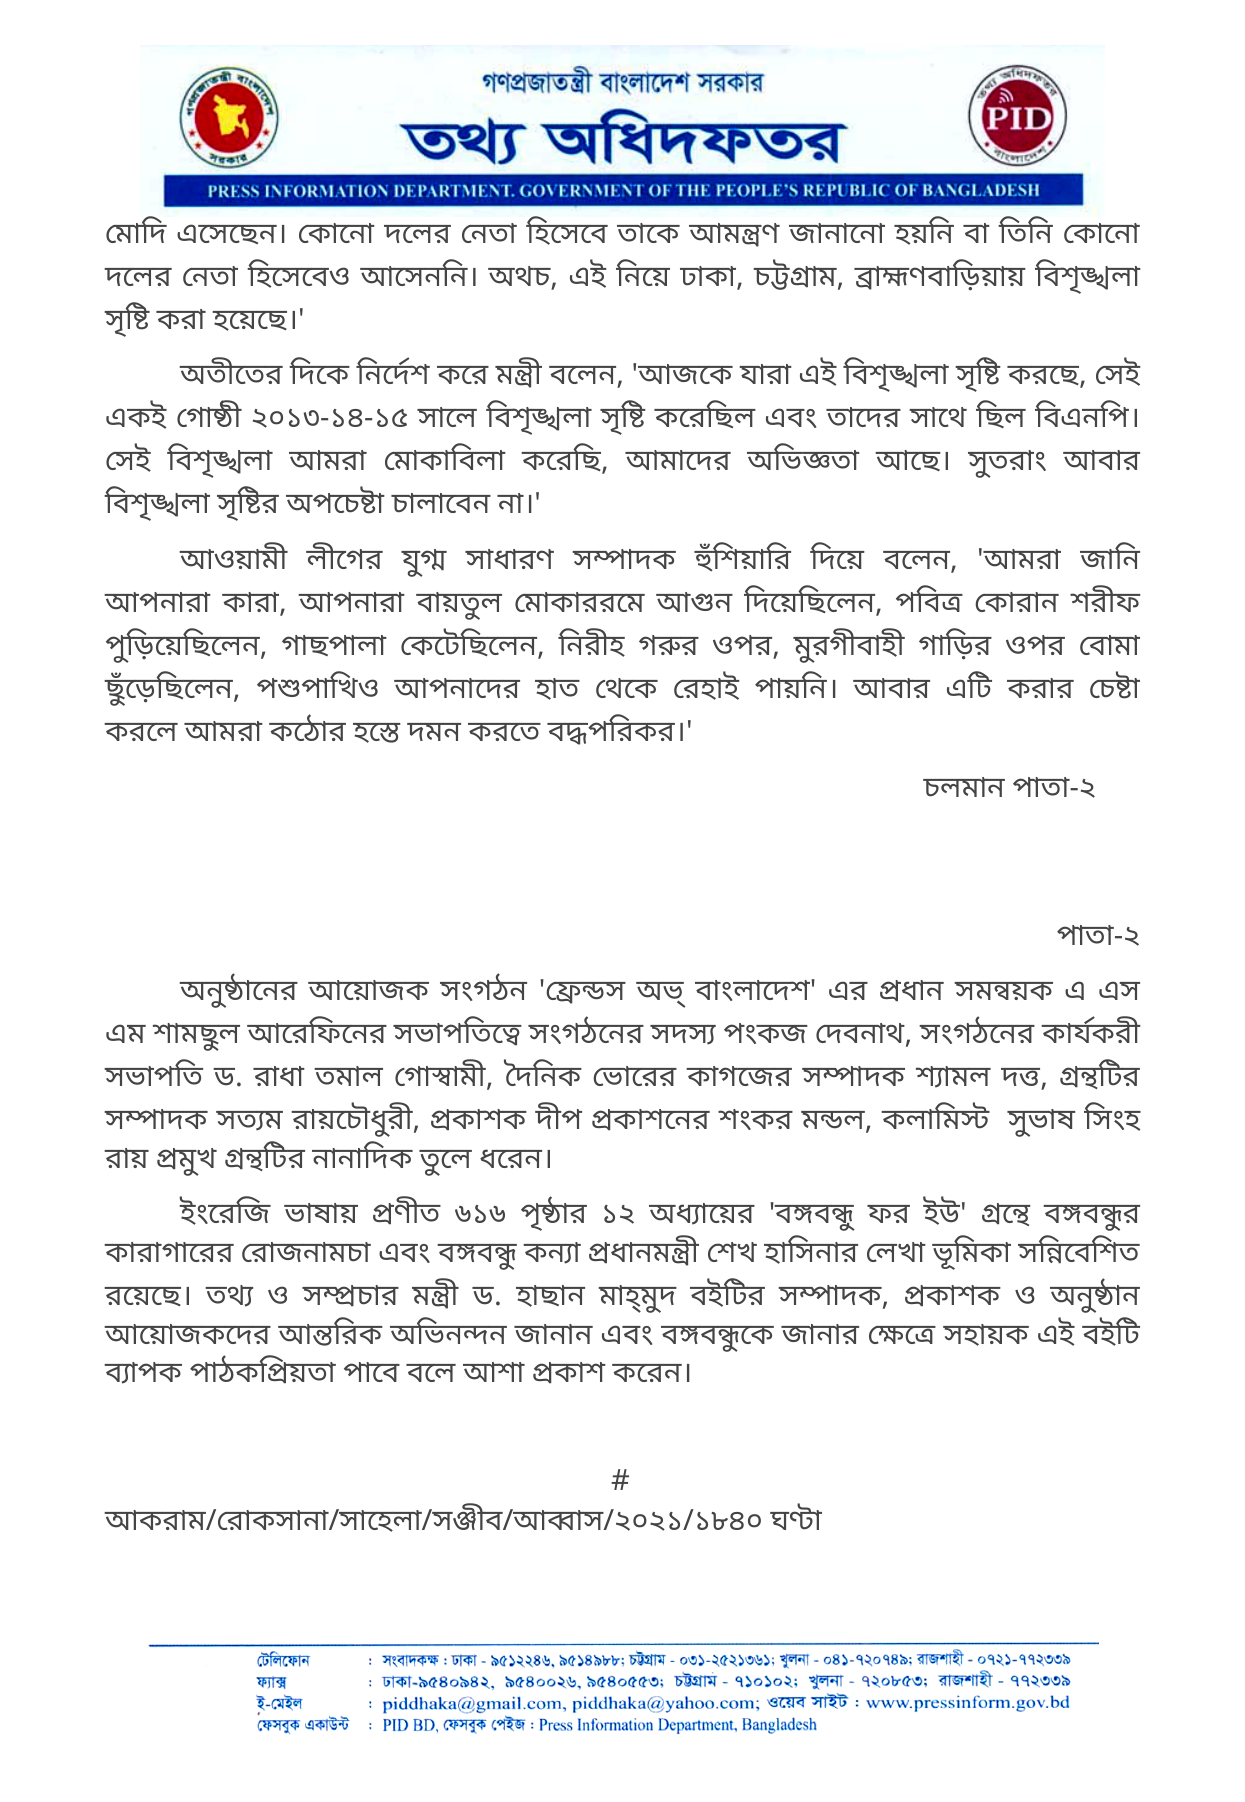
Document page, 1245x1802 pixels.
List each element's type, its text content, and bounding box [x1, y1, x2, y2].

text চলমান পাতা-২ [105, 766, 1140, 809]
text আকরাম/রোকসানা/সাহেলা/সঞ্জীব/আব্বাস/২০২১/১৮৪০ ঘণ্টা [105, 1499, 1140, 1542]
text ইংরেজি ভাষায় প্রণীত ৬১৬ পৃষ্ঠার ১২ অধ্যায়ের 'বঙ্গবন্ধু ফর ইউ' গ্রন্থে বঙ্গবন্ধুর কারাগারের রোজনামচা এবং বঙ্গবন্ধু কন্যা প্রধানমন্ত্রী শেখ হাসিনার লেখা ভূমিকা সন্নিবেশিত রয়েছে। তথ্য ও সম্প্রচার মন্ত্রী ড. হাছান মাহ্‌মুদ বইটির সম্পাদক, প্রকাশক ও অনুষ্ঠান আয়োজকদের আন্তরিক অভিনন্দন জানান এবং বঙ্গবন্ধুকে জানার ক্ষেত্রে সহায়ক এই বইটি ব্যাপক পাঠকপ্রিয়তা পাবে বলে আশা প্রকাশ করেন। [105, 1193, 1140, 1395]
text অতীতের দিকে নির্দেশ করে মন্ত্রী বলেন, 'আজকে যারা এই বিশৃঙ্খলা সৃষ্টি করছে, সেই একই গোষ্ঠী ২০১৩-১৪-১৫ সালে বিশৃঙ্খলা সৃষ্টি করেছিল এবং তাদের সাথে ছিল বিএনপি। সেই বিশৃঙ্খলা আমরা মোকাবিলা করেছি, আমাদের অভিজ্ঞতা আছে। সুতরাং আবার বিশৃঙ্খলা সৃষ্টির অপচেষ্টা চালাবেন না।' [105, 354, 1140, 526]
text # [105, 1459, 1135, 1499]
text পাতা-২ [105, 914, 1140, 957]
picture [146, 1640, 1099, 1742]
text আওয়ামী লীগের যুগ্ম সাধারণ সম্পাদক হুঁশিয়ারি দিয়ে বলেন, 'আমরা জানি আপনারা কারা, আপনারা বায়তুল মোকাররমে আগুন দিয়েছিলেন, পবিত্র কোরান শরীফ পুড়িয়েছিলেন, গাছপালা কেটেছিলেন, নিরীহ গরুর ওপর, মুরগীবাহী গাড়ির ওপর বোমা ছুঁড়েছিলেন, পশুপাখিও আপনাদের হাত থেকে রেহাই পায়নি। আবার এটি করার চেষ্টা করলে আমরা কঠোর হস্তে দমন করতে বদ্ধপরিকর।' [105, 538, 1140, 753]
text অনুষ্ঠানের আয়োজক সংগঠন 'ফ্রেন্ডস অভ্ বাংলাদেশ' এর প্রধান সমন্বয়ক এ এস এম শামছুল আরেফিনের সভাপতিত্বে সংগঠনের সদস্য পংকজ দেবনাথ, সংগঠনের কার্যকরী সভাপতি ড. রাধা তমাল গোস্বামী, দৈনিক ভোরের কাগজের সম্পাদক শ্যামল দত্ত, গ্রন্থটির সম্পাদক সত্যম রায়চৌধুরী, প্রকাশক দীপ প্রকাশনের শংকর মন্ডল, কলামিস্ট সুভাষ সিংহ রায় প্রমুখ গ্রন্থটির নানাদিক তুলে ধরেন। [105, 969, 1140, 1180]
